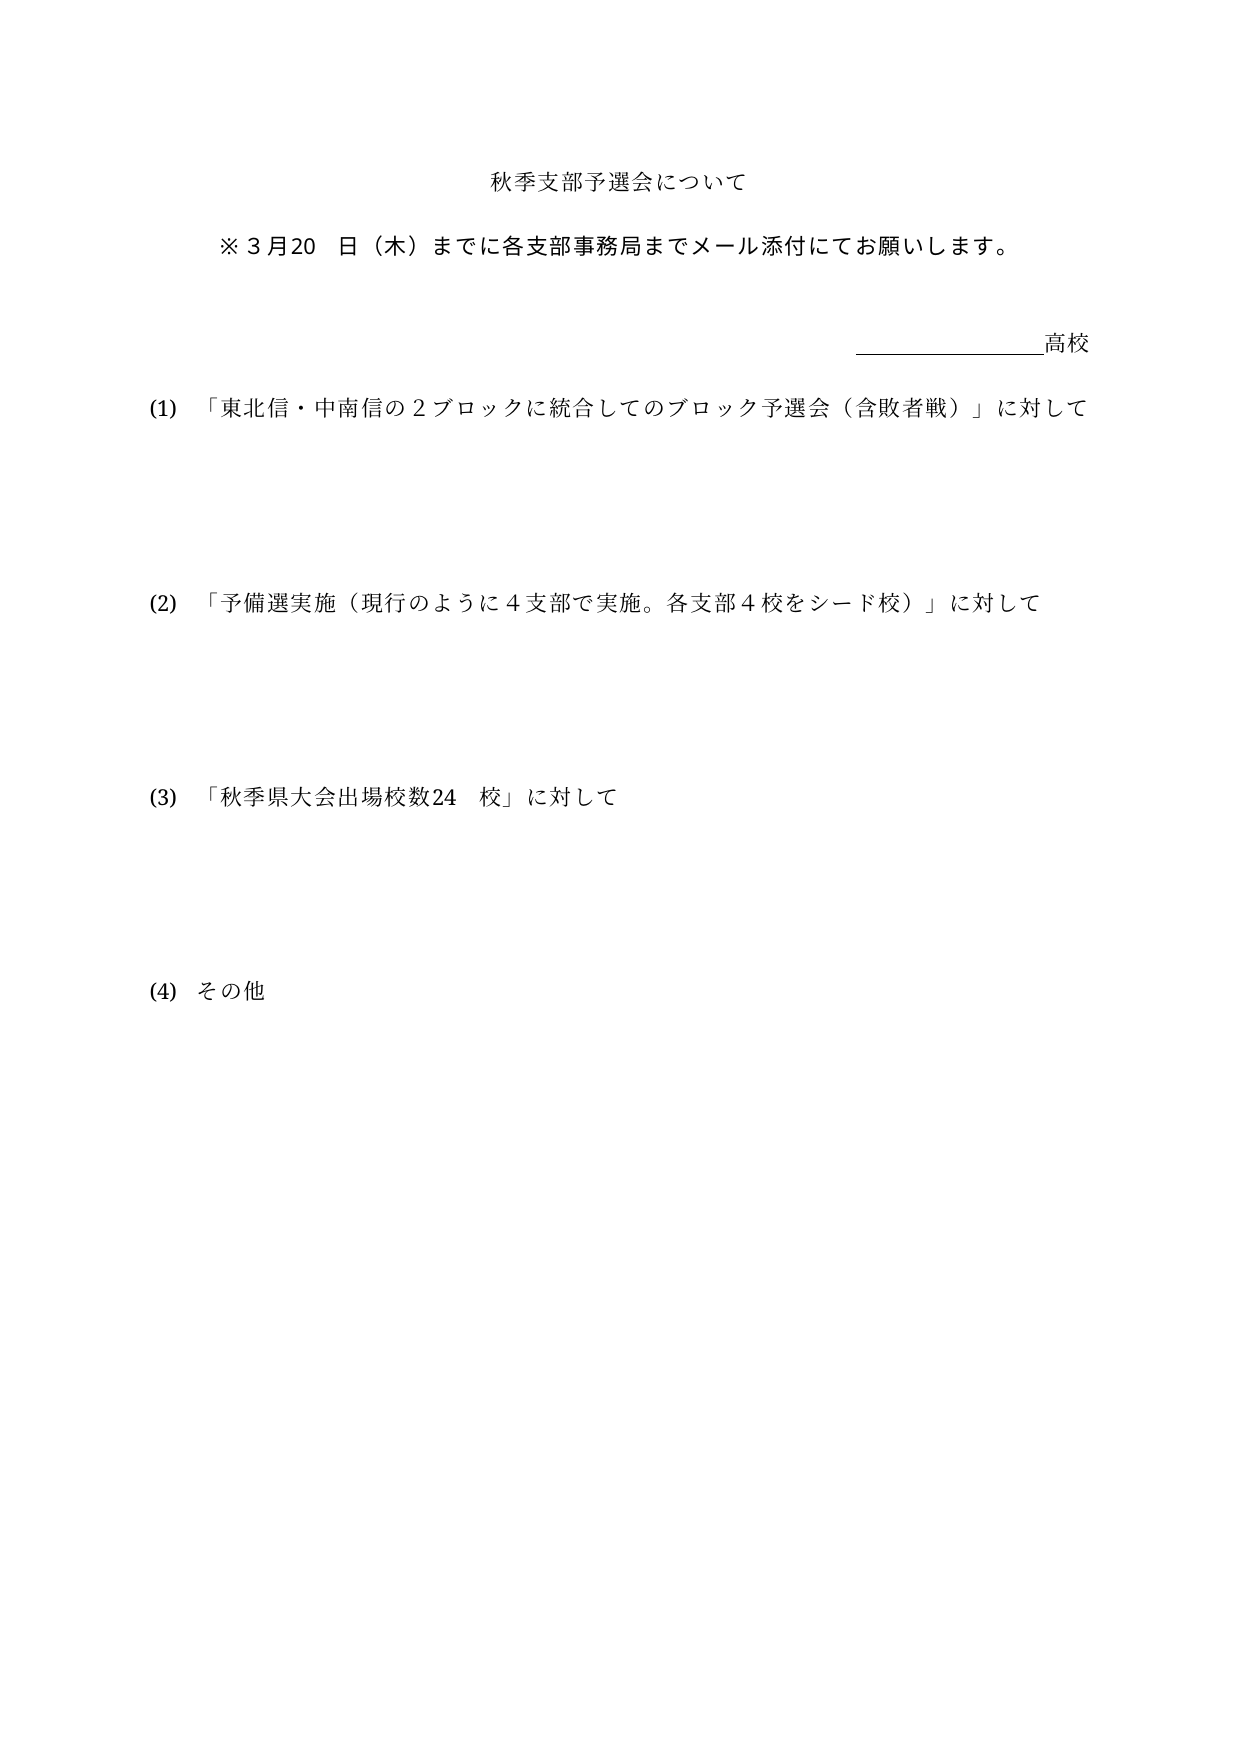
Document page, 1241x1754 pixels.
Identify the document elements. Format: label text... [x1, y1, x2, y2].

text (2)「予備選実施（現行のように４支部で実施。各支部４校をシード校）」に対して [149, 585, 1091, 618]
text (3)「秋季県大会出場校数24校」に対して [149, 780, 1091, 812]
text 秋季支部予選会について [149, 164, 1091, 197]
text ※３月20日（木）までに各支部事務局までメール添付にてお願いします。 [149, 229, 1091, 261]
text 高校 [149, 326, 1091, 359]
text (1)「東北信・中南信の２ブロックに統合してのブロック予選会（含敗者戦）」に対して [149, 391, 1091, 423]
text (4) その他 [149, 974, 1091, 1007]
